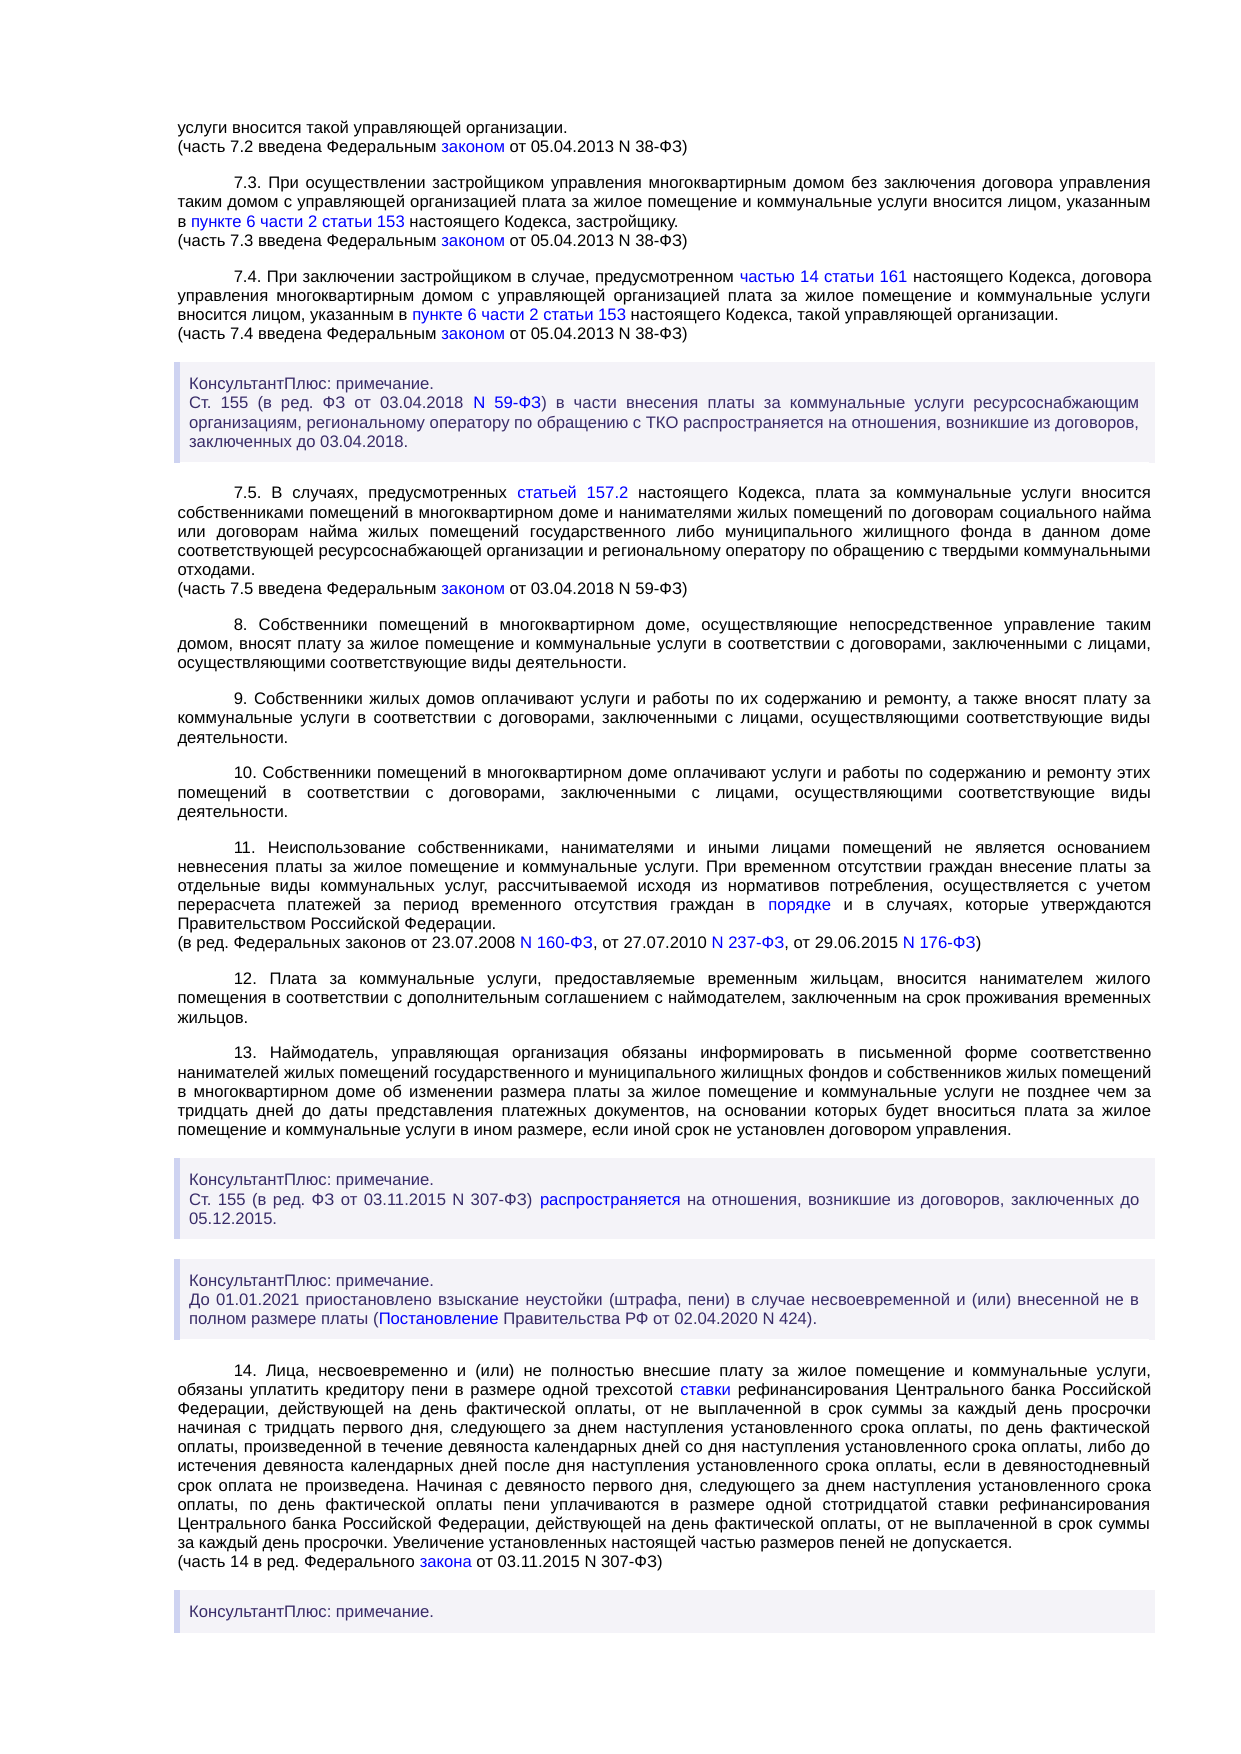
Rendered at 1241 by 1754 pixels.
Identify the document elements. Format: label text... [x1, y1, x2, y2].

text (часть 14 в ред. Федерального закона от 03.11.2015 N 307-ФЗ) [177, 1552, 1152, 1571]
text (часть 7.4 введена Федеральным законом от 05.04.2013 N 38-ФЗ) [177, 324, 1152, 343]
text 7.5. В случаях, предусмотренных статьей 157.2 настоящего Кодекса, плата за коммунальные услуги вносится собственниками помещений в многоквартирном доме и нанимателями жилых помещений по договорам социального найма или договорам найма жилых помещений государственного либо муниципального жилищного фонда в данном доме соответствующей ресурсоснабжающей организации и региональному оператору по обращению с твердыми коммунальными отходами. [177, 483, 1152, 579]
text (часть 7.3 введена Федеральным законом от 05.04.2013 N 38-ФЗ) [177, 231, 1152, 250]
text 14. Лица, несвоевременно и (или) не полностью внесшие плату за жилое помещение и коммунальные услуги, обязаны уплатить кредитору пени в размере одной трехсотой ставки рефинансирования Центрального банка Российской Федерации, действующей на день фактической оплаты, от не выплаченной в срок суммы за каждый день просрочки начиная с тридцать первого дня, следующего за днем наступления установленного срока оплаты, по день фактической оплаты, произведенной в течение девяноста календарных дней со дня наступления установленного срока оплаты, либо до истечения девяноста календарных дней после дня наступления установленного срока оплаты, если в девяностодневный срок оплата не произведена. Начиная с девяносто первого дня, следующего за днем наступления установленного срока оплаты, по день фактической оплаты пени уплачиваются в размере одной стотридцатой ставки рефинансирования Центрального банка Российской Федерации, действующей на день фактической оплаты, от не выплаченной в срок суммы за каждый день просрочки. Увеличение установленных настоящей частью размеров пеней не допускается. [177, 1360, 1152, 1552]
text 12. Плата за коммунальные услуги, предоставляемые временным жильцам, вносится нанимателем жилого помещения в соответствии с дополнительным соглашением с наймодателем, заключенным на срок проживания временных жильцов. [177, 969, 1152, 1027]
text 7.4. При заключении застройщиком в случае, предусмотренном частью 14 статьи 161 настоящего Кодекса, договора управления многоквартирным домом с управляющей организацией плата за жилое помещение и коммунальные услуги вносится лицом, указанным в пункте 6 части 2 статьи 153 настоящего Кодекса, такой управляющей организации. [177, 266, 1152, 324]
text 7.3. При осуществлении застройщиком управления многоквартирным домом без заключения договора управления таким домом с управляющей организацией плата за жилое помещение и коммунальные услуги вносится лицом, указанным в пункте 6 части 2 статьи 153 настоящего Кодекса, застройщику. [177, 173, 1152, 231]
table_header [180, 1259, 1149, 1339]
text (часть 7.5 введена Федеральным законом от 03.04.2018 N 59-ФЗ) [177, 579, 1152, 598]
text 10. Собственники помещений в многоквартирном доме оплачивают услуги и работы по содержанию и ремонту этих помещений в соответствии с договорами, заключенными с лицами, осуществляющими соответствующие виды деятельности. [177, 763, 1152, 821]
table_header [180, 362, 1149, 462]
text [177, 118, 1152, 137]
text (в ред. Федеральных законов от 23.07.2008 N 160-ФЗ, от 27.07.2010 N 237-ФЗ, от 29.06.2015 N 176-ФЗ) [177, 933, 1152, 952]
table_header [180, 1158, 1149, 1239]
text 9. Собственники жилых домов оплачивают услуги и работы по их содержанию и ремонту, а также вносят плату за коммунальные услуги в соответствии с договорами, заключенными с лицами, осуществляющими соответствующие виды деятельности. [177, 689, 1152, 747]
text 11. Неиспользование собственниками, нанимателями и иными лицами помещений не является основанием невнесения платы за жилое помещение и коммунальные услуги. При временном отсутствии граждан внесение платы за отдельные виды коммунальных услуг, рассчитываемой исходя из нормативов потребления, осуществляется с учетом перерасчета платежей за период временного отсутствия граждан в порядке и в случаях, которые утверждаются Правительством Российской Федерации. [177, 837, 1152, 933]
text 13. Наймодатель, управляющая организация обязаны информировать в письменной форме соответственно нанимателей жилых помещений государственного и муниципального жилищных фондов и собственников жилых помещений в многоквартирном доме об изменении размера платы за жилое помещение и коммунальные услуги не позднее чем за тридцать дней до даты представления платежных документов, на основании которых будет вноситься плата за жилое помещение и коммунальные услуги в ином размере, если иной срок не установлен договором управления. [177, 1043, 1152, 1139]
text 8. Собственники помещений в многоквартирном доме, осуществляющие непосредственное управление таким домом, вносят плату за жилое помещение и коммунальные услуги в соответствии с договорами, заключенными с лицами, осуществляющими соответствующие виды деятельности. [177, 615, 1152, 672]
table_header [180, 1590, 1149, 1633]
text (часть 7.2 введена Федеральным законом от 05.04.2013 N 38-ФЗ) [177, 137, 1152, 156]
